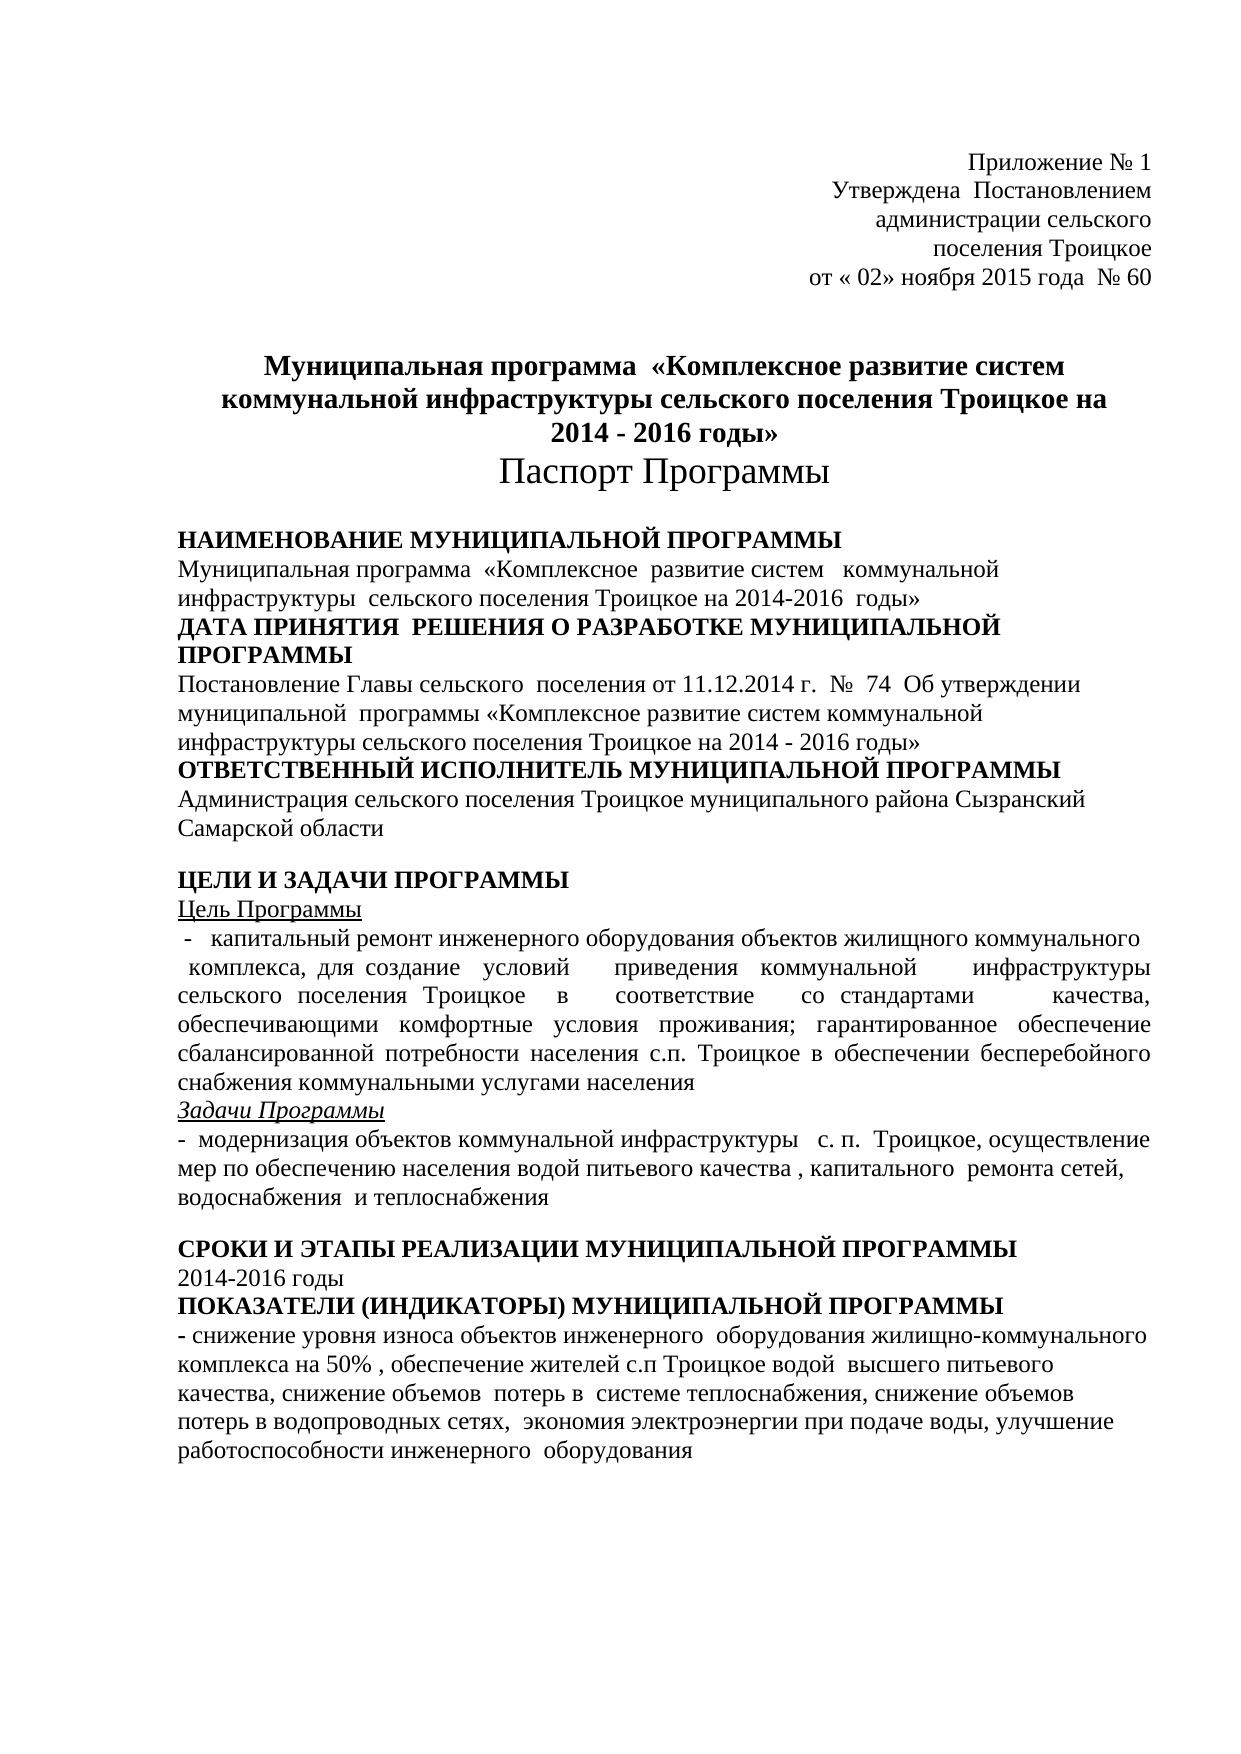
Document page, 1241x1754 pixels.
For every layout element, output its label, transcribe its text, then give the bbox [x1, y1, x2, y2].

text Муниципальная программа «Комплексное развитие систем коммунальной [177, 554, 1152, 583]
text - снижение уровня износа объектов инженерного оборудования жилищно-коммунального комплекса на 50% , обеспечение жителей с.п Троицкое водой высшего питьевого качества, снижение объемов потерь в системе теплоснабжения, снижение объемов потерь в водопроводных сетях, экономия электроэнергии при подаче воды, улучшение работоспособности инженерного оборудования [177, 1320, 1152, 1464]
text Цель Программы [177, 894, 1152, 923]
text от « 02» ноября 2015 года № 60 [177, 262, 1152, 291]
text ДАТА ПРИНЯТИЯ РЕШЕНИЯ О РАЗРАБОТКЕ МУНИЦИПАЛЬНОЙ ПРОГРАММЫ [177, 612, 1152, 669]
text 2014-2016 годы [177, 1263, 1152, 1291]
text ОТВЕТСТВЕННЫЙ ИСПОЛНИТЕЛЬ МУНИЦИПАЛЬНОЙ ПРОГРАММЫ [177, 755, 1152, 784]
text ПОКАЗАТЕЛИ (ИНДИКАТОРЫ) МУНИЦИПАЛЬНОЙ ПРОГРАММЫ [177, 1291, 1152, 1320]
text администрации сельского поселения Троицкое [177, 204, 1152, 262]
text ЦЕЛИ И ЗАДАЧИ ПРОГРАММЫ [177, 865, 1152, 894]
text Муниципальная программа «Комплексное развитие систем коммунальной инфраструктуры сельского поселения Троицкое на [177, 348, 1152, 415]
text Администрация сельского поселения Троицкое муниципального района Сызранский Самарской области [177, 784, 1152, 842]
text 2014 - 2016 годы» [177, 415, 1152, 449]
text Паспорт Программы [177, 449, 1152, 492]
text Приложение № 1 [767, 147, 1152, 176]
text Задачи Программы [177, 1095, 1152, 1124]
text - капитальный ремонт инженерного оборудования объектов жилищного коммунального [177, 923, 1152, 952]
text НАИМЕНОВАНИЕ МУНИЦИПАЛЬНОЙ ПРОГРАММЫ [177, 525, 1152, 554]
text комплекса, для создание условий приведения коммунальной инфраструктуры сельского поселения Троицкое в соответствие со стандартами качества, обеспечивающими комфортные условия проживания; гарантированное обеспечение сбалансированной потребности населения с.п. Троицкое в обеспечении бесперебойного снабжения коммунальными услугами населения [177, 952, 1152, 1095]
text Постановление Главы сельского поселения от 11.12.2014 г. № 74 Об утверждении муниципальной программы «Комплексное развитие систем коммунальной инфраструктуры сельского поселения Троицкое на 2014 - 2016 годы» [177, 669, 1152, 755]
text инфраструктуры сельского поселения Троицкое на 2014-2016 годы» [177, 583, 1152, 612]
text - модернизация объектов коммунальной инфраструктуры с. п. Троицкое, осуществление мер по обеспечению населения водой питьевого качества , капитального ремонта сетей, водоснабжения и теплоснабжения [177, 1124, 1152, 1210]
text СРОКИ И ЭТАПЫ РЕАЛИЗАЦИИ МУНИЦИПАЛЬНОЙ ПРОГРАММЫ [177, 1234, 1152, 1263]
text Утверждена Постановлением [177, 176, 1152, 204]
